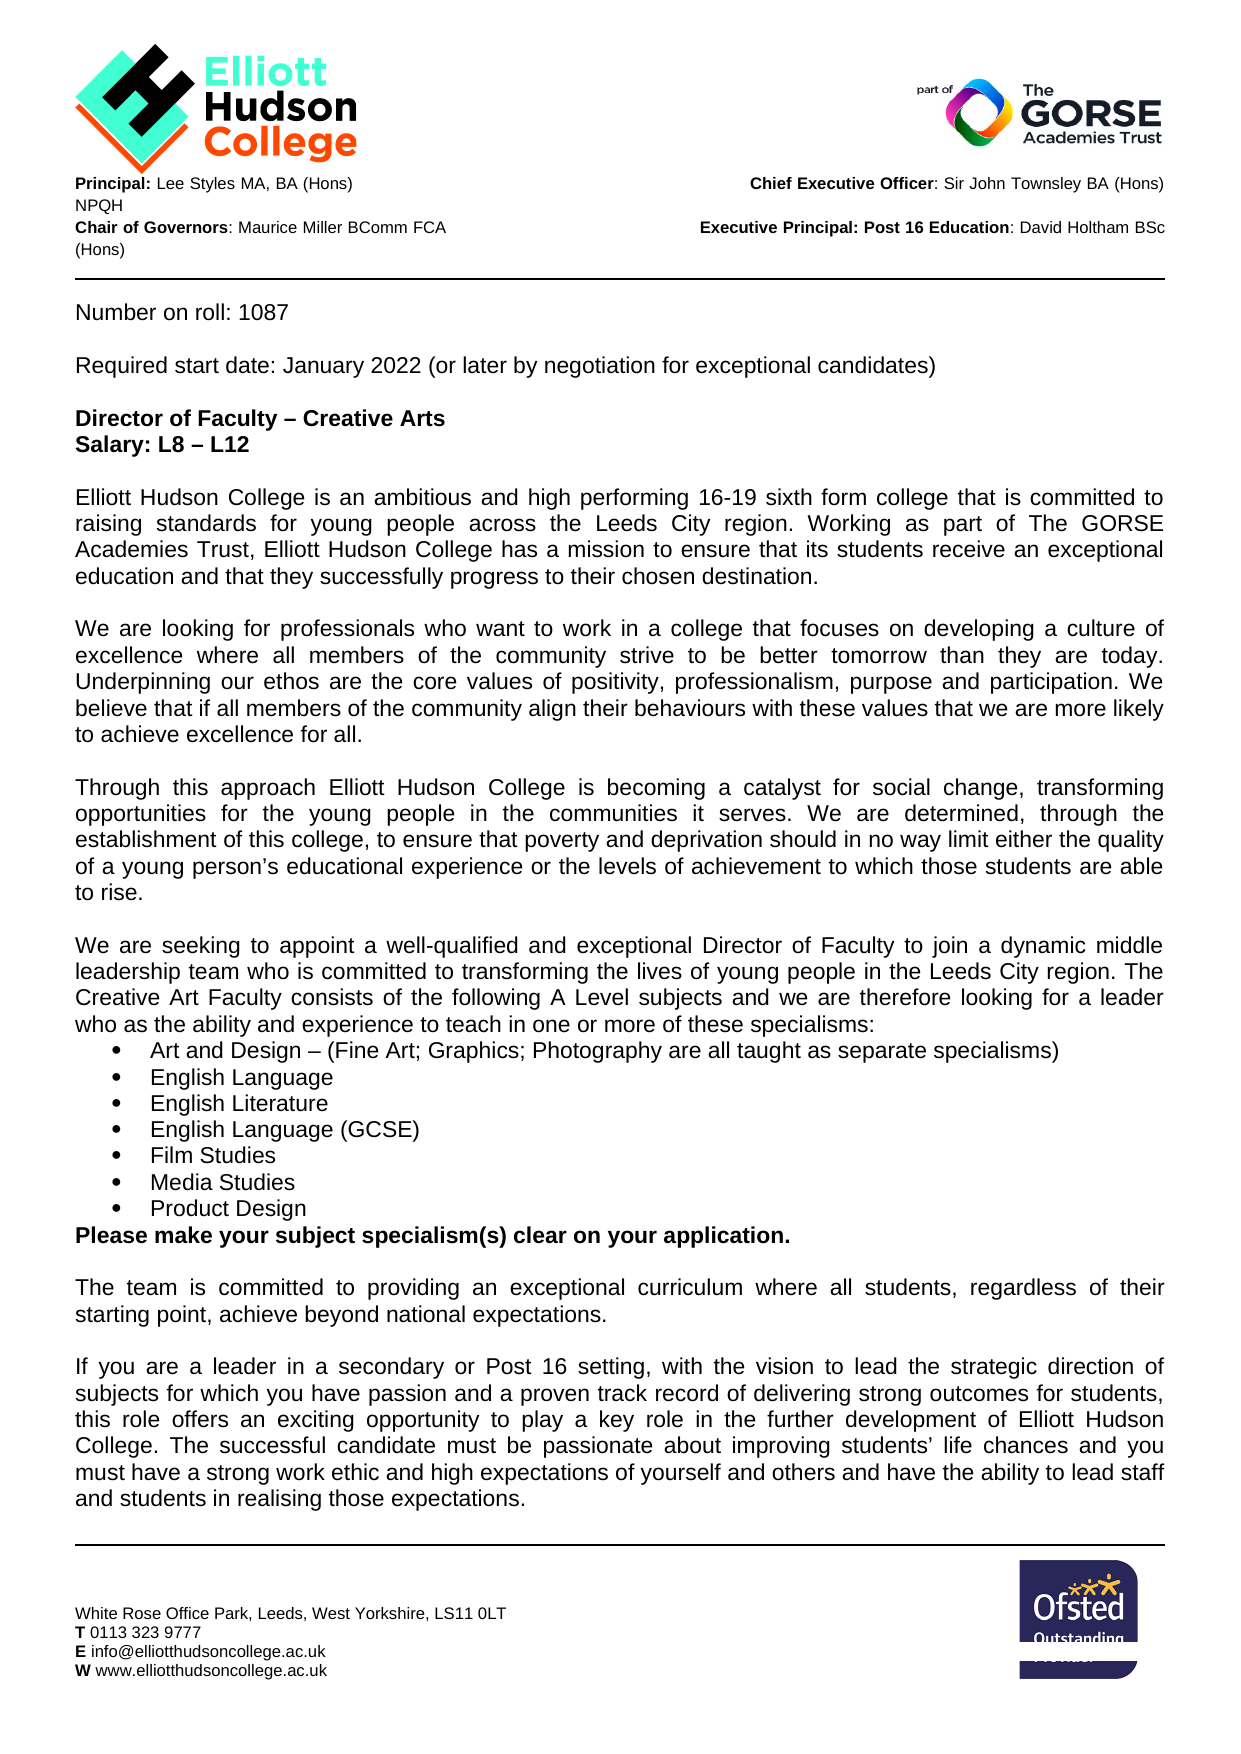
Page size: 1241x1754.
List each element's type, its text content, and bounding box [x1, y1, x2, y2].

text Number on roll: 1087 [75, 299, 1165, 326]
list English Language (GCSE) [112, 1116, 1165, 1142]
picture [1019, 1661, 1138, 1679]
text We are looking for professionals who want to work in a college that focuses on developing a culture of excellence where all members of the community strive to be better tomorrow than they are today. Underpinning our ethos are the core values of positivity, professionalism, purpose and participation. We believe that if all members of the community align their behaviours with these values that we are more likely to achieve excellence for all. [75, 615, 1165, 747]
list Art and Design – (Fine Art; Graphics; Photography are all taught as separate specialisms) [112, 1037, 1165, 1063]
picture [906, 69, 1183, 156]
text The team is committed to providing an exceptional curriculum where all students, regardless of their starting point, achieve beyond national expectations. [75, 1274, 1165, 1327]
text If you are a leader in a secondary or Post 16 setting, with the vision to lead the strategic direction of subjects for which you have passion and a proven track record of delivering strong outcomes for students, this role offers an exciting opportunity to play a key role in the further development of Elliott Hudson College. The successful candidate must be passionate about improving students’ life chances and you must have a strong work ethic and high expectations of yourself and others and have the ability to lead staff and students in realising those expectations. [75, 1353, 1165, 1511]
text Required start date: January 2022 (or later by negotiation for exceptional candidates) [75, 352, 1165, 378]
list Media Studies [112, 1169, 1165, 1195]
list Product Design [112, 1195, 1165, 1222]
list English Language [112, 1063, 1165, 1090]
list English Literature [112, 1090, 1165, 1116]
text Please make your subject specialism(s) clear on your application. [75, 1222, 1165, 1248]
text Elliott Hudson College is an ambitious and high performing 16-19 sixth form college that is committed to raising standards for young people across the Leeds City region. Working as part of The GORSE Academies Trust, Elliott Hudson College has a mission to ensure that its students receive an exceptional education and that they successfully progress to their chosen destination. [75, 484, 1165, 589]
text We are seeking to appoint a well-qualified and exceptional Director of Faculty to join a dynamic middle leadership team who is committed to transforming the lives of young people in the Leeds City region. The Creative Art Faculty consists of the following A Level subjects and we are therefore looking for a leader who as the ability and experience to teach in one or more of these specialisms: [75, 932, 1165, 1037]
list Film Studies [112, 1142, 1165, 1169]
picture [1019, 1560, 1138, 1642]
text Through this approach Elliott Hudson College is becoming a catalyst for social change, transforming opportunities for the young people in the communities it serves. We are determined, through the establishment of this college, to ensure that poverty and deprivation should in no way limit either the quality of a young person’s educational experience or the levels of achievement to which those students are able to rise. [75, 773, 1165, 905]
text Director of Faculty – Creative Arts [75, 404, 1165, 431]
text Salary: L8 – L12 [75, 431, 1165, 457]
picture [75, 44, 357, 174]
